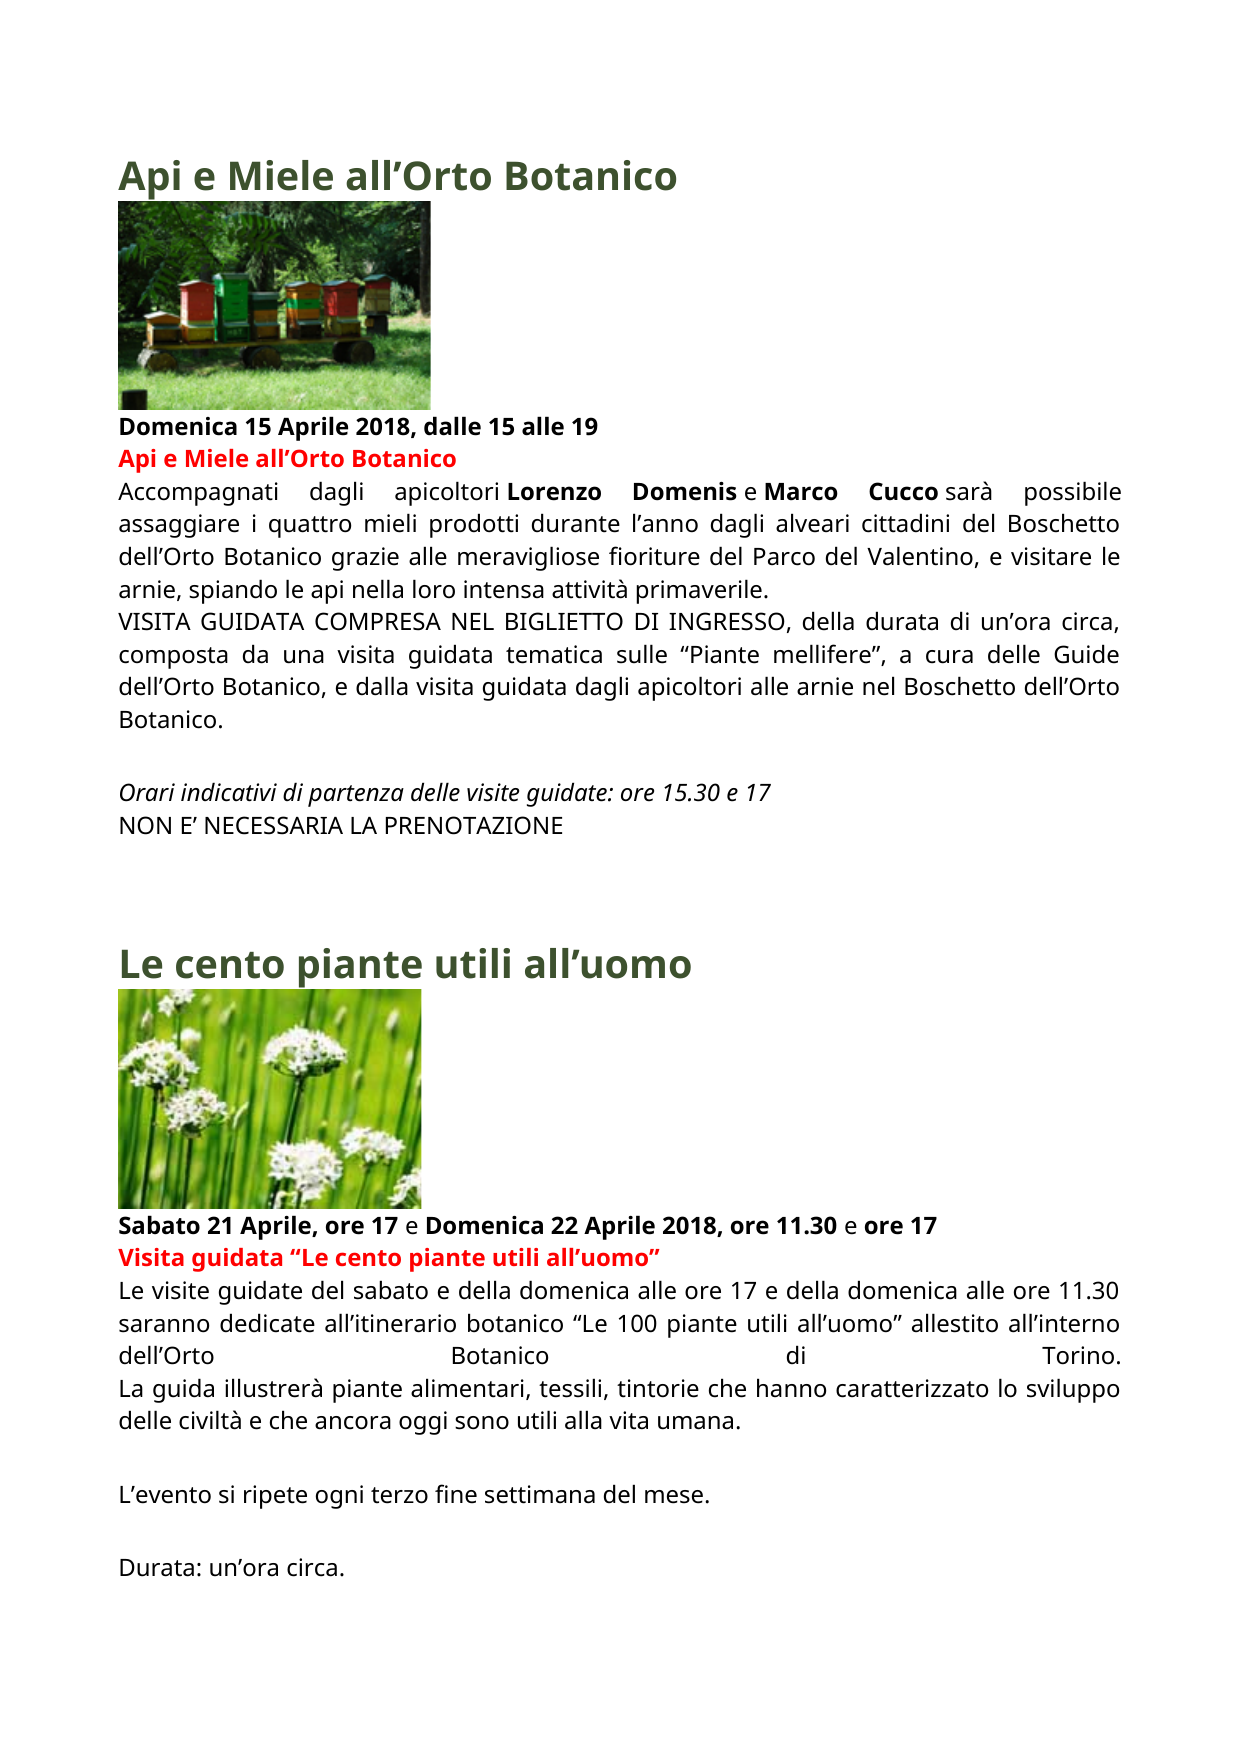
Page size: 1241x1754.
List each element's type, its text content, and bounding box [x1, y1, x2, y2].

text L’evento si ripete ogni terzo fine settimana del mese. [118, 1477, 1122, 1510]
picture [118, 201, 431, 410]
text Durata: un’ora circa. [118, 1551, 1122, 1583]
text Api e Miele all’Orto Botanico [118, 442, 1122, 474]
text Api e Miele all’Orto Botanico [118, 148, 1122, 202]
text Le cento piante utili all’uomo [118, 936, 1122, 990]
picture [118, 989, 422, 1209]
text NON E’ NECESSARIA LA PRENOTAZIONE [118, 809, 1122, 841]
text Le visite guidate del sabato e della domenica alle ore 17 e della domenica alle ore 11.30 saranno dedicate all’itinerario botanico “Le 100 piante utili all’uomo” allestito all’interno dell’Orto Botanico di Torino. La guida illustrerà piante alimentari, tessili, tintorie che hanno caratterizzato lo sviluppo delle civiltà e che ancora oggi sono utili alla vita umana. [118, 1274, 1122, 1437]
text Sabato 21 Aprile, ore 17 e Domenica 22 Aprile 2018, ore 11.30 e ore 17 [118, 1208, 1122, 1241]
text Domenica 15 Aprile 2018, dalle 15 alle 19 [118, 409, 1122, 442]
text Visita guidata “Le cento piante utili all’uomo” [118, 1241, 1122, 1274]
text VISITA GUIDATA COMPRESA NEL BIGLIETTO DI INGRESSO, della durata di un’ora circa, composta da una visita guidata tematica sulle “Piante mellifere”, a cura delle Guide dell’Orto Botanico, e dalla visita guidata dagli apicoltori alle arnie nel Boschetto dell’Orto Botanico. [118, 605, 1122, 735]
text Orari indicativi di partenza delle visite guidate: ore 15.30 e 17 [118, 776, 1122, 809]
text Accompagnati dagli apicoltori Lorenzo Domenis e Marco Cucco sarà possibile assaggiare i quattro mieli prodotti durante l’anno dagli alveari cittadini del Boschetto dell’Orto Botanico grazie alle meravigliose fioriture del Parco del Valentino, e visitare le arnie, spiando le api nella loro intensa attività primaverile. [118, 474, 1122, 605]
